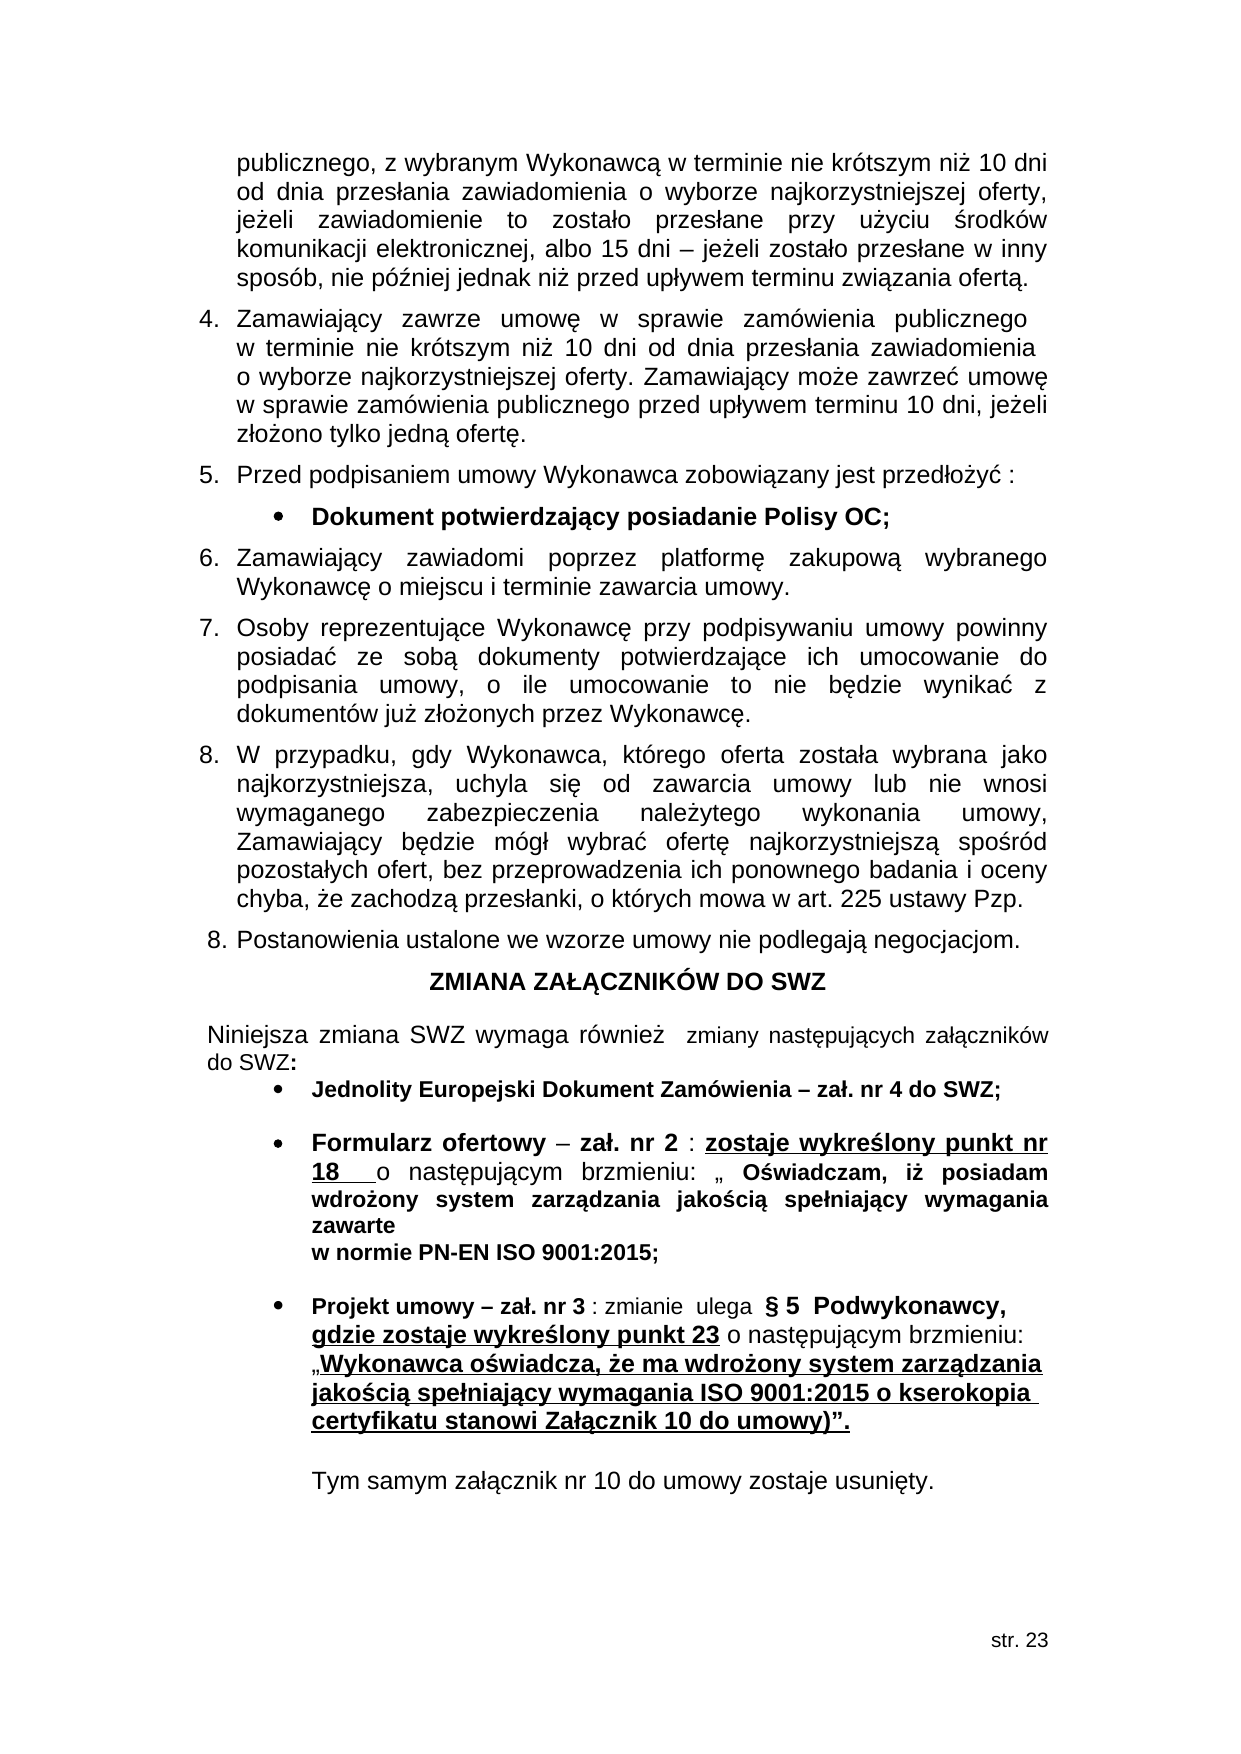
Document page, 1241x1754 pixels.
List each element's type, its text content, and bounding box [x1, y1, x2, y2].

list Zamawiający zawrze umowę w sprawie zamówienia publicznego w terminie nie krótszym niż 10 dni od dnia przesłania zawiadomienia o wyborze najkorzystniejszej oferty. Zamawiający może zawrzeć umowę w sprawie zamówienia publicznego przed upływem terminu 10 dni, jeżeli złożono tylko jedną ofertę. [199, 304, 1048, 448]
list Dokument potwierdzający posiadanie Polisy OC; [274, 501, 1048, 530]
list Osoby reprezentujące Wykonawcę przy podpisywaniu umowy powinny posiadać ze sobą dokumenty potwierdzające ich umocowanie do podpisania umowy, o ile umocowanie to nie będzie wynikać z dokumentów już złożonych przez Wykonawcę. [199, 613, 1048, 728]
text ZMIANA ZAŁĄCZNIKÓW DO SWZ [207, 967, 1048, 995]
text 8. Postanowienia ustalone we wzorze umowy nie podlegają negocjacjom. [207, 925, 1048, 954]
list Zamawiający zawiadomi poprzez platformę zakupową wybranego Wykonawcę o miejscu i terminie zawarcia umowy. [199, 543, 1048, 600]
list Przed podpisaniem umowy Wykonawca zobowiązany jest przedłożyć : [199, 460, 1048, 489]
list Projekt umowy – zał. nr 3 : zmianie ulega § 5 Podwykonawcy, gdzie zostaje wykreślony punkt 23 o następującym brzmieniu: „Wykonawca oświadcza, że ma wdrożony system zarządzania jakością spełniający wymagania ISO 9001:2015 o kserokopia certyfikatu stanowi Załącznik 10 do umowy)”. [274, 1291, 1048, 1435]
text Niniejsza zmiana SWZ wymaga również zmiany następujących załączników do SWZ: [207, 1020, 1048, 1076]
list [199, 148, 1048, 291]
list Jednolity Europejski Dokument Zamówienia – zał. nr 4 do SWZ; [274, 1076, 1048, 1102]
list Formularz ofertowy – zał. nr 2 : zostaje wykreślony punkt nr 18 o następującym brzmieniu: „ Oświadczam, iż posiadam wdrożony system zarządzania jakością spełniający wymagania zawarte w normie PN-EN ISO 9001:2015; [274, 1128, 1048, 1265]
list W przypadku, gdy Wykonawca, którego oferta została wybrana jako najkorzystniejsza, uchyla się od zawarcia umowy lub nie wnosi wymaganego zabezpieczenia należytego wykonania umowy, Zamawiający będzie mógł wybrać ofertę najkorzystniejszą spośród pozostałych ofert, bez przeprowadzenia ich ponownego badania i oceny chyba, że zachodzą przesłanki, o których mowa w art. 225 ustawy Pzp. [199, 740, 1048, 913]
list Tym samym załącznik nr 10 do umowy zostaje usunięty. [311, 1466, 1048, 1495]
